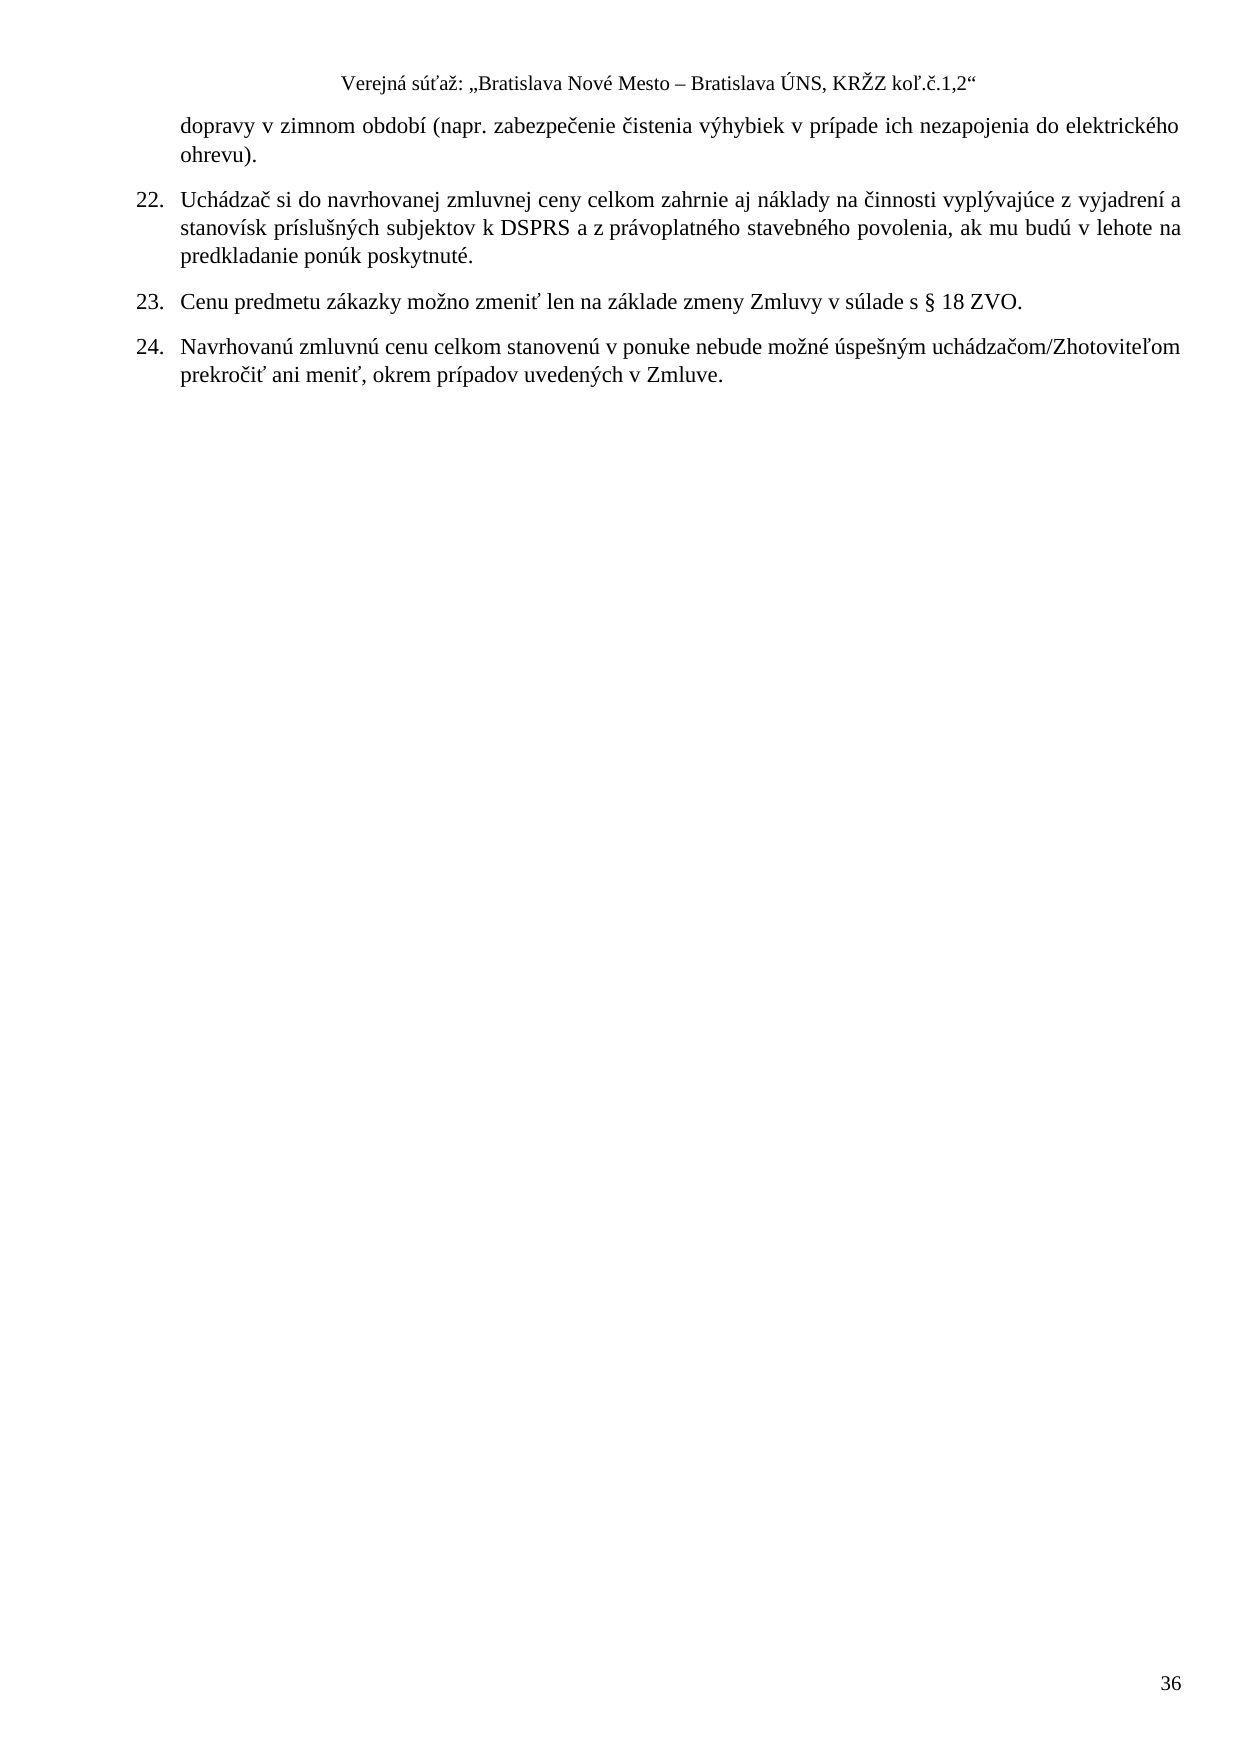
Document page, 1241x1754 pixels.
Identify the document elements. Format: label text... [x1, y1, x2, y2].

list Navrhovanú zmluvnú cenu celkom stanovenú v ponuke nebude možné úspešným uchádzačom/Zhotoviteľom prekročiť ani meniť, okrem prípadov uvedených v Zmluve. [136, 333, 1181, 388]
list Cenu predmetu zákazky možno zmeniť len na základe zmeny Zmluvy v súlade s § 18 ZVO. [136, 288, 1181, 314]
list Uchádzač si do navrhovanej zmluvnej ceny celkom zahrnie aj náklady na činnosti vyplývajúce z vyjadrení a stanovísk príslušných subjektov k DSPRS a z právoplatného stavebného povolenia, ak mu budú v lehote na predkladanie ponúk poskytnuté. [136, 186, 1181, 269]
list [136, 112, 1181, 167]
